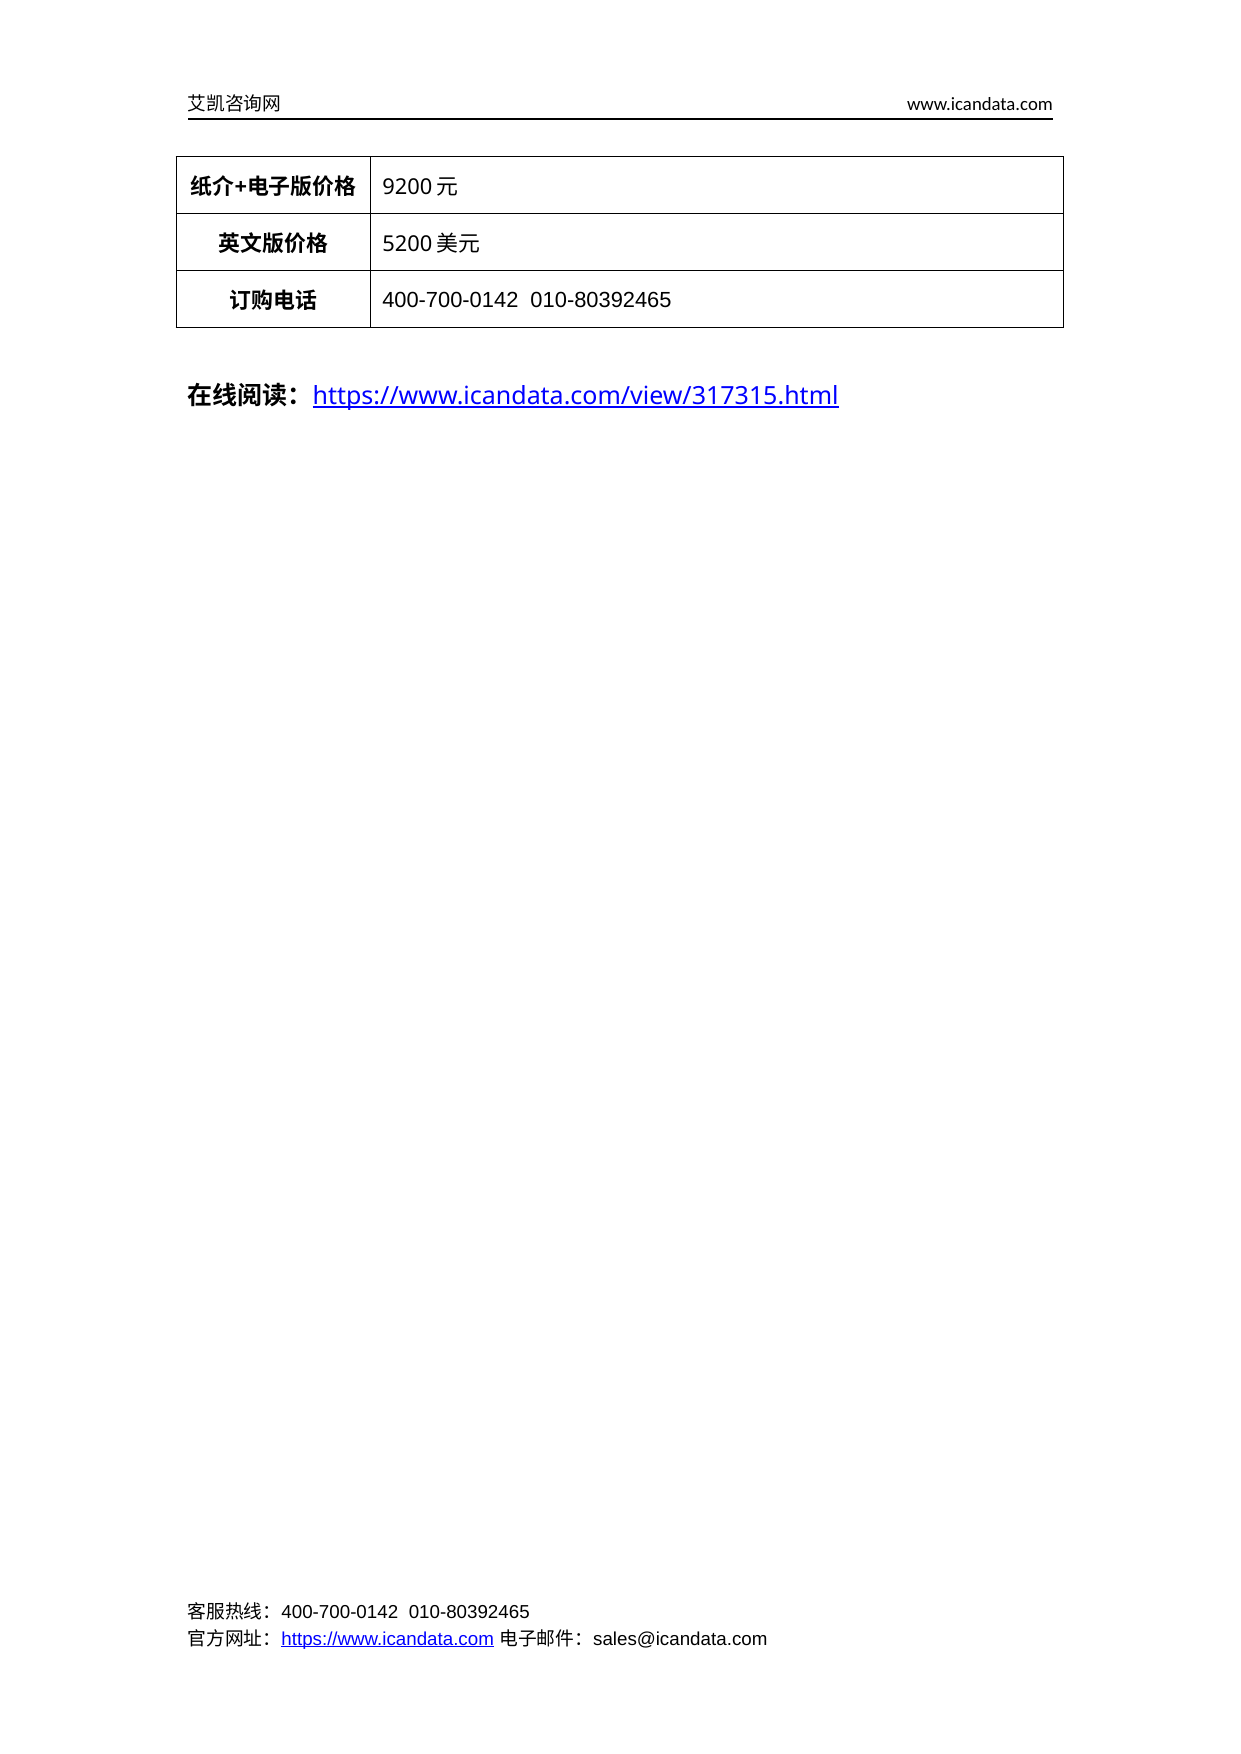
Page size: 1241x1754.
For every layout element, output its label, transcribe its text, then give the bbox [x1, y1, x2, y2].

table_cell 400-700-0142 010-80392465 [371, 271, 1063, 327]
table_cell 英文版价格 [177, 214, 370, 270]
table_cell 5200美元 [371, 214, 1063, 270]
table_cell 订购电话 [177, 271, 370, 327]
table_cell 9200元 [371, 157, 1063, 213]
text 在线阅读：https://www.icandata.com/view/317315.html [187, 361, 1053, 426]
table_cell 纸介+电子版价格 [177, 157, 370, 213]
